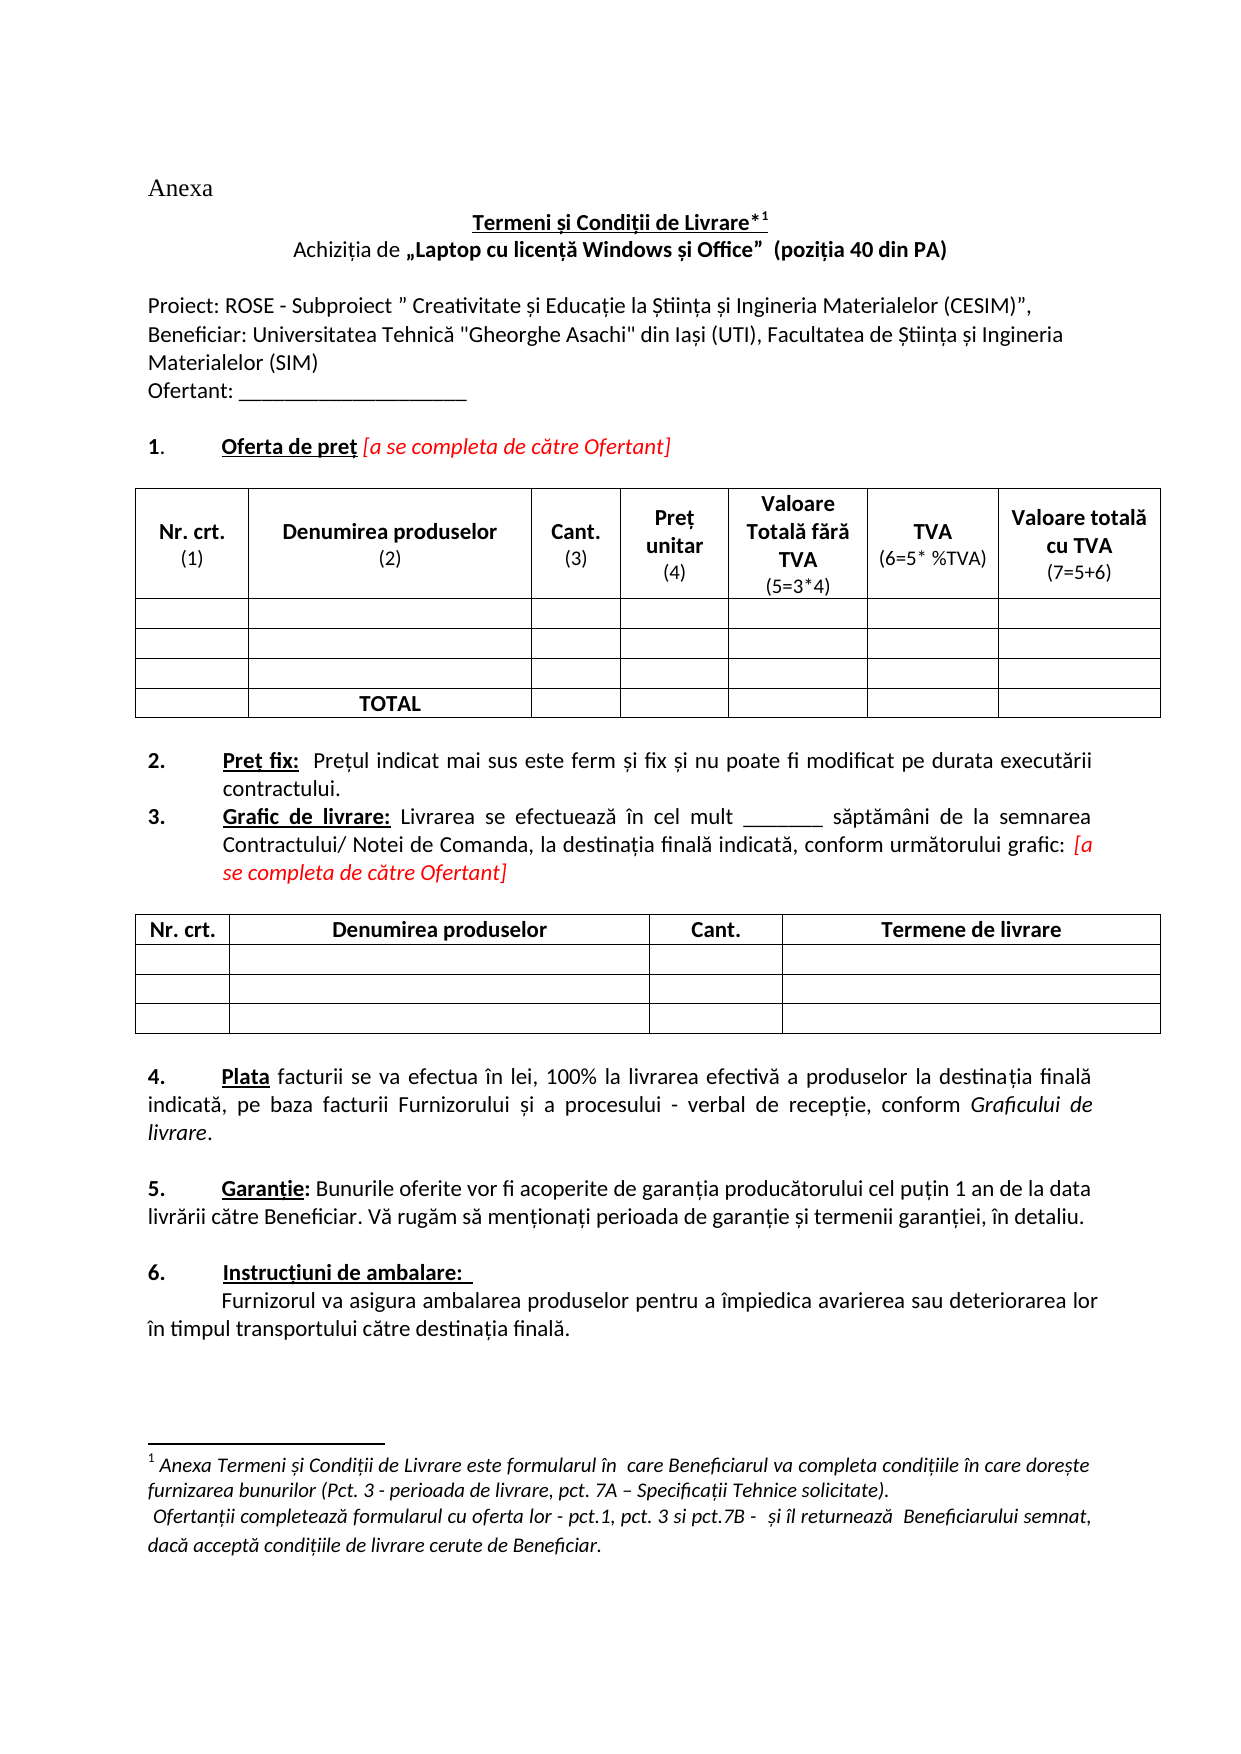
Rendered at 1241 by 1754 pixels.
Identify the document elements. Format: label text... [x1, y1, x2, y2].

table_cell [136, 629, 248, 658]
table_cell [621, 659, 728, 687]
table_cell [621, 599, 728, 628]
table_cell [868, 689, 998, 717]
table_cell [650, 945, 782, 974]
text 6. Instrucţiuni de ambalare: [148, 1258, 1093, 1286]
text Proiect: ROSE - Subproiect ” Creativitate și Educație la Știința și Ingineria Materialelor (CESIM)”, [148, 292, 1093, 320]
table_cell [532, 689, 620, 717]
table_cell [999, 599, 1160, 628]
table_header Cant. (3) [532, 489, 620, 598]
text 5. Garanţie: Bunurile oferite vor fi acoperite de garanţia producătorului cel puţin 1 an de la data livrării către Beneficiar. Vă rugăm să menţionaţi perioada de garanţie şi termenii garanţiei, în detaliu. [148, 1174, 1093, 1230]
table_cell [136, 975, 229, 1003]
table_cell TOTAL [249, 689, 531, 717]
table_cell [249, 659, 531, 687]
table_cell [621, 629, 728, 658]
text 4. Plata facturii se va efectua în lei, 100% la livrarea efectivă a produselor la destinaţia finală indicată, pe baza facturii Furnizorului şi a procesului - verbal de recepţie, conform Graficului de livrare. [148, 1062, 1093, 1146]
table_cell [729, 599, 867, 628]
text Beneficiar: Universitatea Tehnică "Gheorghe Asachi" din Iași (UTI), Facultatea de Știința și Ingineria Materialelor (SIM) [148, 320, 1093, 376]
table_cell [729, 659, 867, 687]
table_header Denumirea produselor [230, 915, 649, 944]
table_cell [532, 629, 620, 658]
table_cell [230, 975, 649, 1003]
table_cell [729, 689, 867, 717]
table_cell [783, 975, 1160, 1003]
table_cell [999, 689, 1160, 717]
table_header Valoare Totală fără TVA (5=3*4) [729, 489, 867, 598]
table_cell [868, 629, 998, 658]
text Termeni şi Condiţii de Livrare* [148, 208, 1093, 236]
table_cell [999, 659, 1160, 687]
text 2. Preţ fix: Preţul indicat mai sus este ferm şi fix şi nu poate fi modificat pe durata executării contractului. [148, 746, 1093, 802]
text 1. Oferta de preț [a se completa de către Ofertant] [148, 432, 1093, 460]
table_cell [230, 945, 649, 974]
table_cell [136, 689, 248, 717]
table_header Nr. crt. [136, 915, 229, 944]
text Ofertant: ____________________ [148, 376, 1093, 404]
table_cell [532, 599, 620, 628]
table_cell [136, 945, 229, 974]
table_cell [868, 659, 998, 687]
table_cell [136, 599, 248, 628]
table_cell [650, 1004, 782, 1033]
table_header TVA (6=5* %TVA) [868, 489, 998, 598]
table_cell [650, 975, 782, 1003]
text Anexa [148, 173, 1093, 201]
table_cell [532, 659, 620, 687]
table_cell [230, 1004, 649, 1033]
text Achiziția de „Laptop cu licență Windows și Office” (poziția 40 din PA) [148, 236, 1093, 264]
text Furnizorul va asigura ambalarea produselor pentru a împiedica avarierea sau deteriorarea lor în timpul transportului către destinaţia finală. [148, 1286, 1100, 1342]
table_cell [136, 1004, 229, 1033]
table_header Preț unitar (4) [621, 489, 728, 598]
table_header Termene de livrare [783, 915, 1160, 944]
table_cell [783, 1004, 1160, 1033]
table_cell [249, 599, 531, 628]
table_cell [729, 629, 867, 658]
table_cell [621, 689, 728, 717]
table_cell [136, 659, 248, 687]
table_header Nr. crt. (1) [136, 489, 248, 598]
table_cell [868, 599, 998, 628]
table_cell [249, 629, 531, 658]
table_cell [999, 629, 1160, 658]
table_header Valoare totală cu TVA (7=5+6) [999, 489, 1160, 598]
table_cell [783, 945, 1160, 974]
text 3. Grafic de livrare: Livrarea se efectuează în cel mult _______ săptămâni de la semnarea Contractului/ Notei de Comanda, la destinația finală indicată, conform următorului grafic: [a se completa de către Ofertant] [148, 802, 1093, 886]
table_header Cant. [650, 915, 782, 944]
table_header Denumirea produselor (2) [249, 489, 531, 598]
